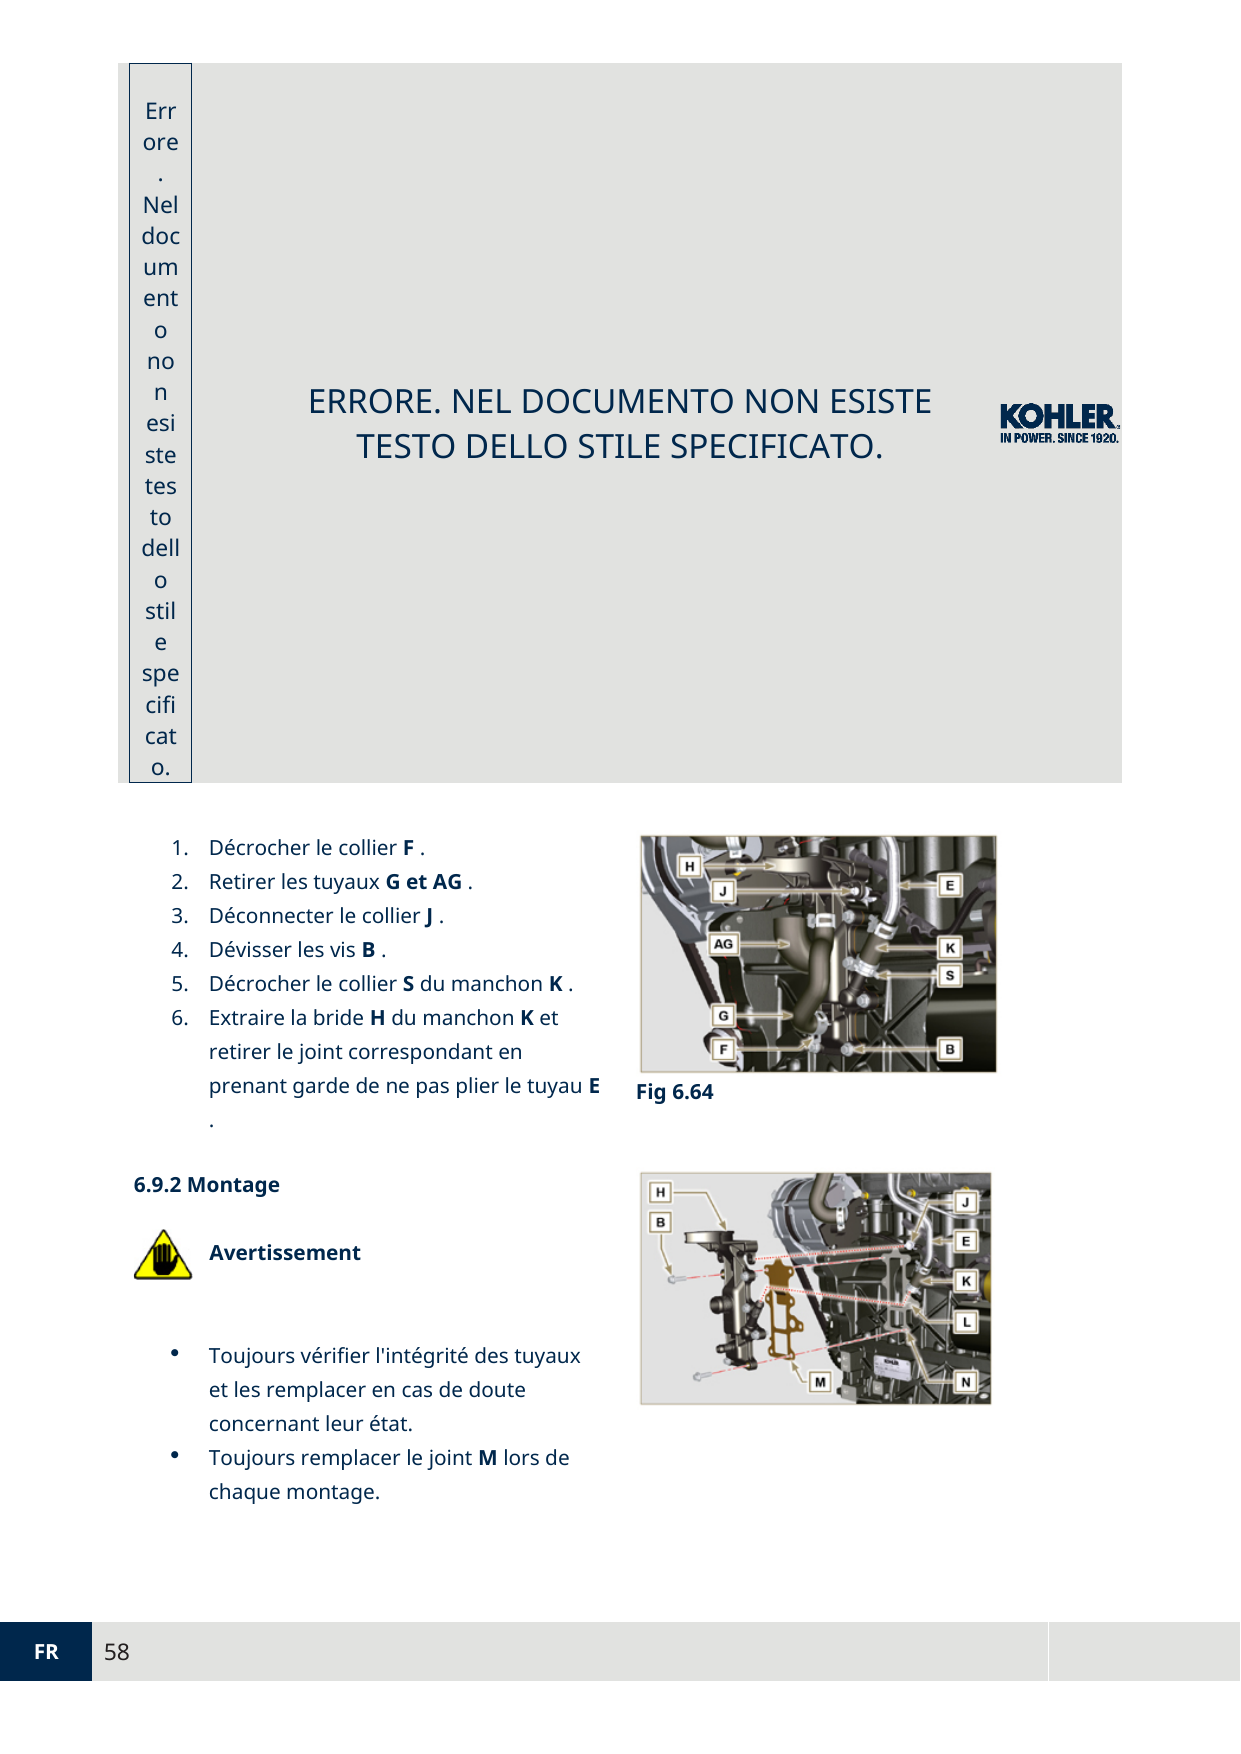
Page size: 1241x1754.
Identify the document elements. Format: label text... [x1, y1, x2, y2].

table_cell 6.9.2 Montage Avertissement Toujours vérifier l'intégrité des tuyaux et les remplacer en cas de doute concernant leur état. Toujours remplacer le joint M lors de chaque montage. Vérifier que la surface de contact L ne présente pas d'impuretés. Positionner la bride H en connectant le manchon K au raccord de la bride H en prenant garde de ne pas plier le tuyau E . Interposer le joint M entre la bride H et le carter N . Fixer la tôle H avec les vis B sur le carter N (couple de serrage 10 Nm ). Fixer le collier S sur le manchon K . Connecter les tuyaux G et AG sur la bride H . Connecter le corps du reniflard C sur les tuyaux G et D et fixer le tuyau G avec les colliers F et le tuyau D avec le collier AA . Fixer le corps du reniflard C sur la bride de support H avec le nouveau collier P . [118, 1152, 620, 1557]
table_cell Fig 6.64 [620, 815, 1122, 1152]
table_cell Décrocher le collier F . Retirer les tuyaux G et AG . Déconnecter le collier J . Dévisser les vis B . Décrocher le collier S du manchon K . Extraire la bride H du manchon K et retirer le joint correspondant en prenant garde de ne pas plier le tuyau E . [118, 815, 620, 1152]
picture [635, 830, 1002, 1078]
picture [635, 1167, 1002, 1410]
picture [133, 1229, 193, 1280]
picture [1000, 403, 1121, 443]
table_cell Fig 6.65 Fig 6.66 [620, 1152, 1122, 1557]
